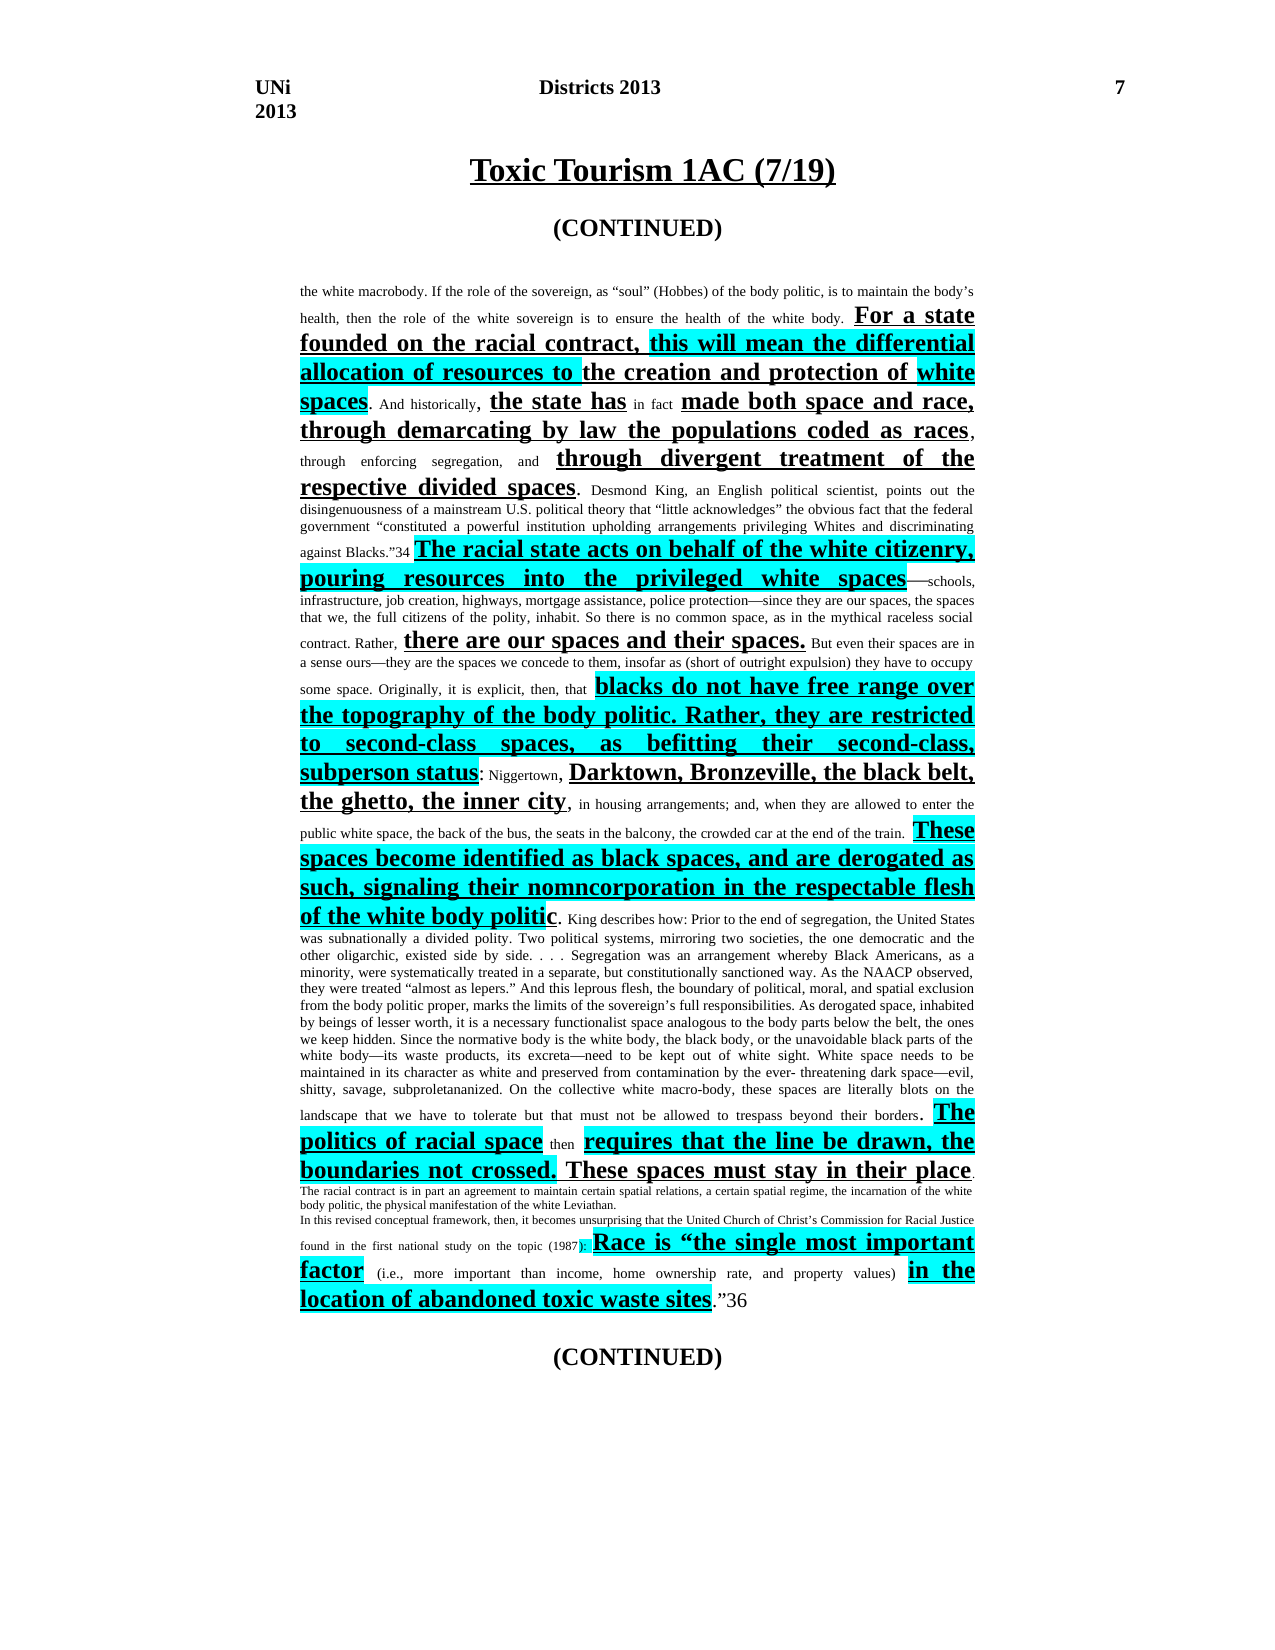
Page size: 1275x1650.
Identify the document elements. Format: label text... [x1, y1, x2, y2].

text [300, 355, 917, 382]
text (CONTINUED) [225, 1342, 1050, 1371]
text (CONTINUED) [225, 213, 1050, 242]
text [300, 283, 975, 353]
title Toxic Tourism 1AC (7/19) [255, 150, 1050, 188]
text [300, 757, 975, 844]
text In this revised conceptual framework, then, it becomes unsurprising that the United Church of Christ’s Commission for Racial Justice found in the first national study on the topic (1987): Race is “the single most important factor (i.e., more important than income, home ownership rate, and property values) in the location of abandoned toxic waste sites.”36 [300, 1212, 975, 1313]
